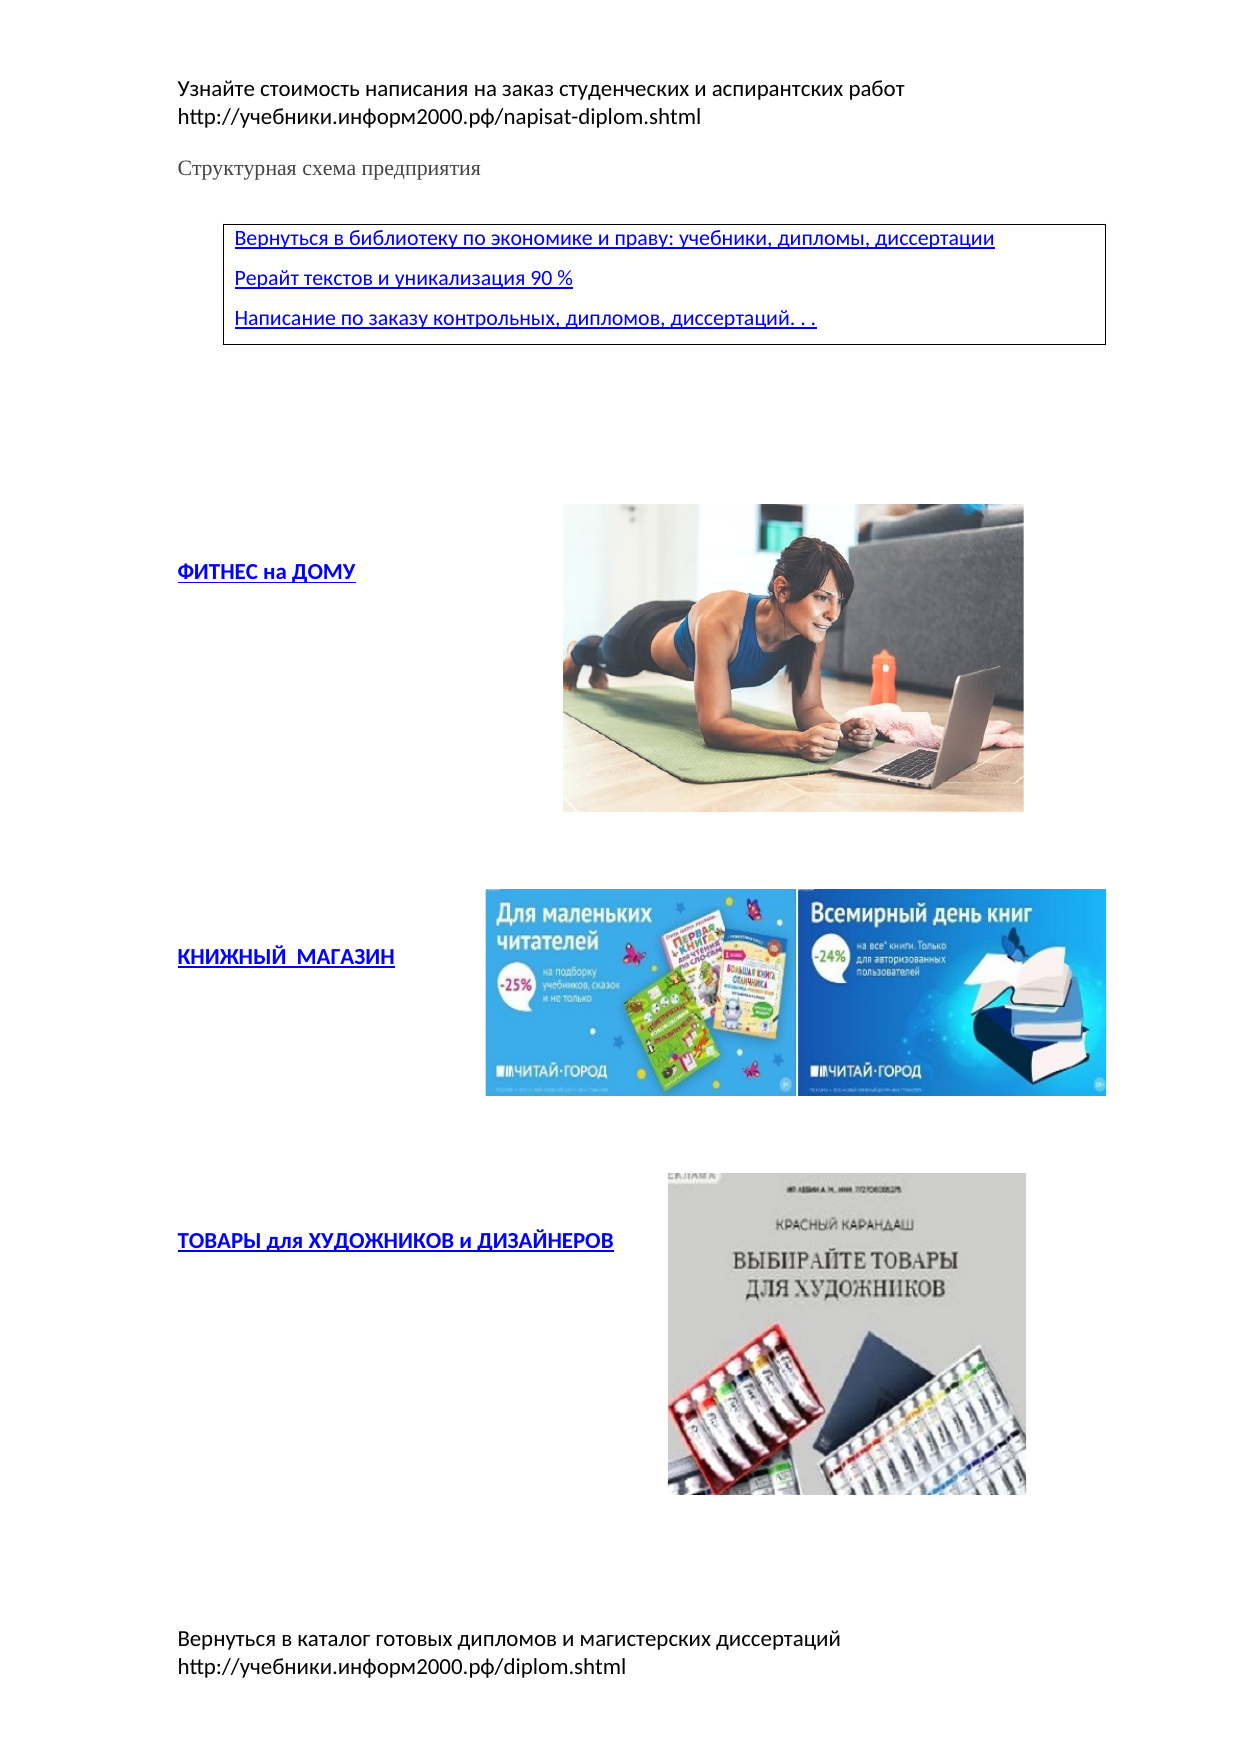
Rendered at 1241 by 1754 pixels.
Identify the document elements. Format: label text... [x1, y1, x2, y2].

table_header [552, 505, 1163, 836]
table_header КНИЖНЫЙ МАГАЗИН [166, 889, 474, 1120]
table_header ФИТНЕС на ДОМУ [166, 505, 552, 836]
picture [485, 889, 1107, 1096]
table_header Вернуться в библиотеку по экономике и праву: учебники, дипломы, диссертации Рерайт текстов и уникализация 90 % Написание по заказу контрольных, дипломов, диссертаций. . . [224, 225, 1105, 344]
text Структурная схема предприятия [177, 130, 1152, 180]
picture [667, 1173, 1027, 1495]
picture [563, 504, 1024, 812]
table_header [474, 889, 1163, 1120]
table_header [657, 1173, 1163, 1520]
table_header ТОВАРЫ для ХУДОЖНИКОВ и ДИЗАЙНЕРОВ [166, 1173, 657, 1520]
